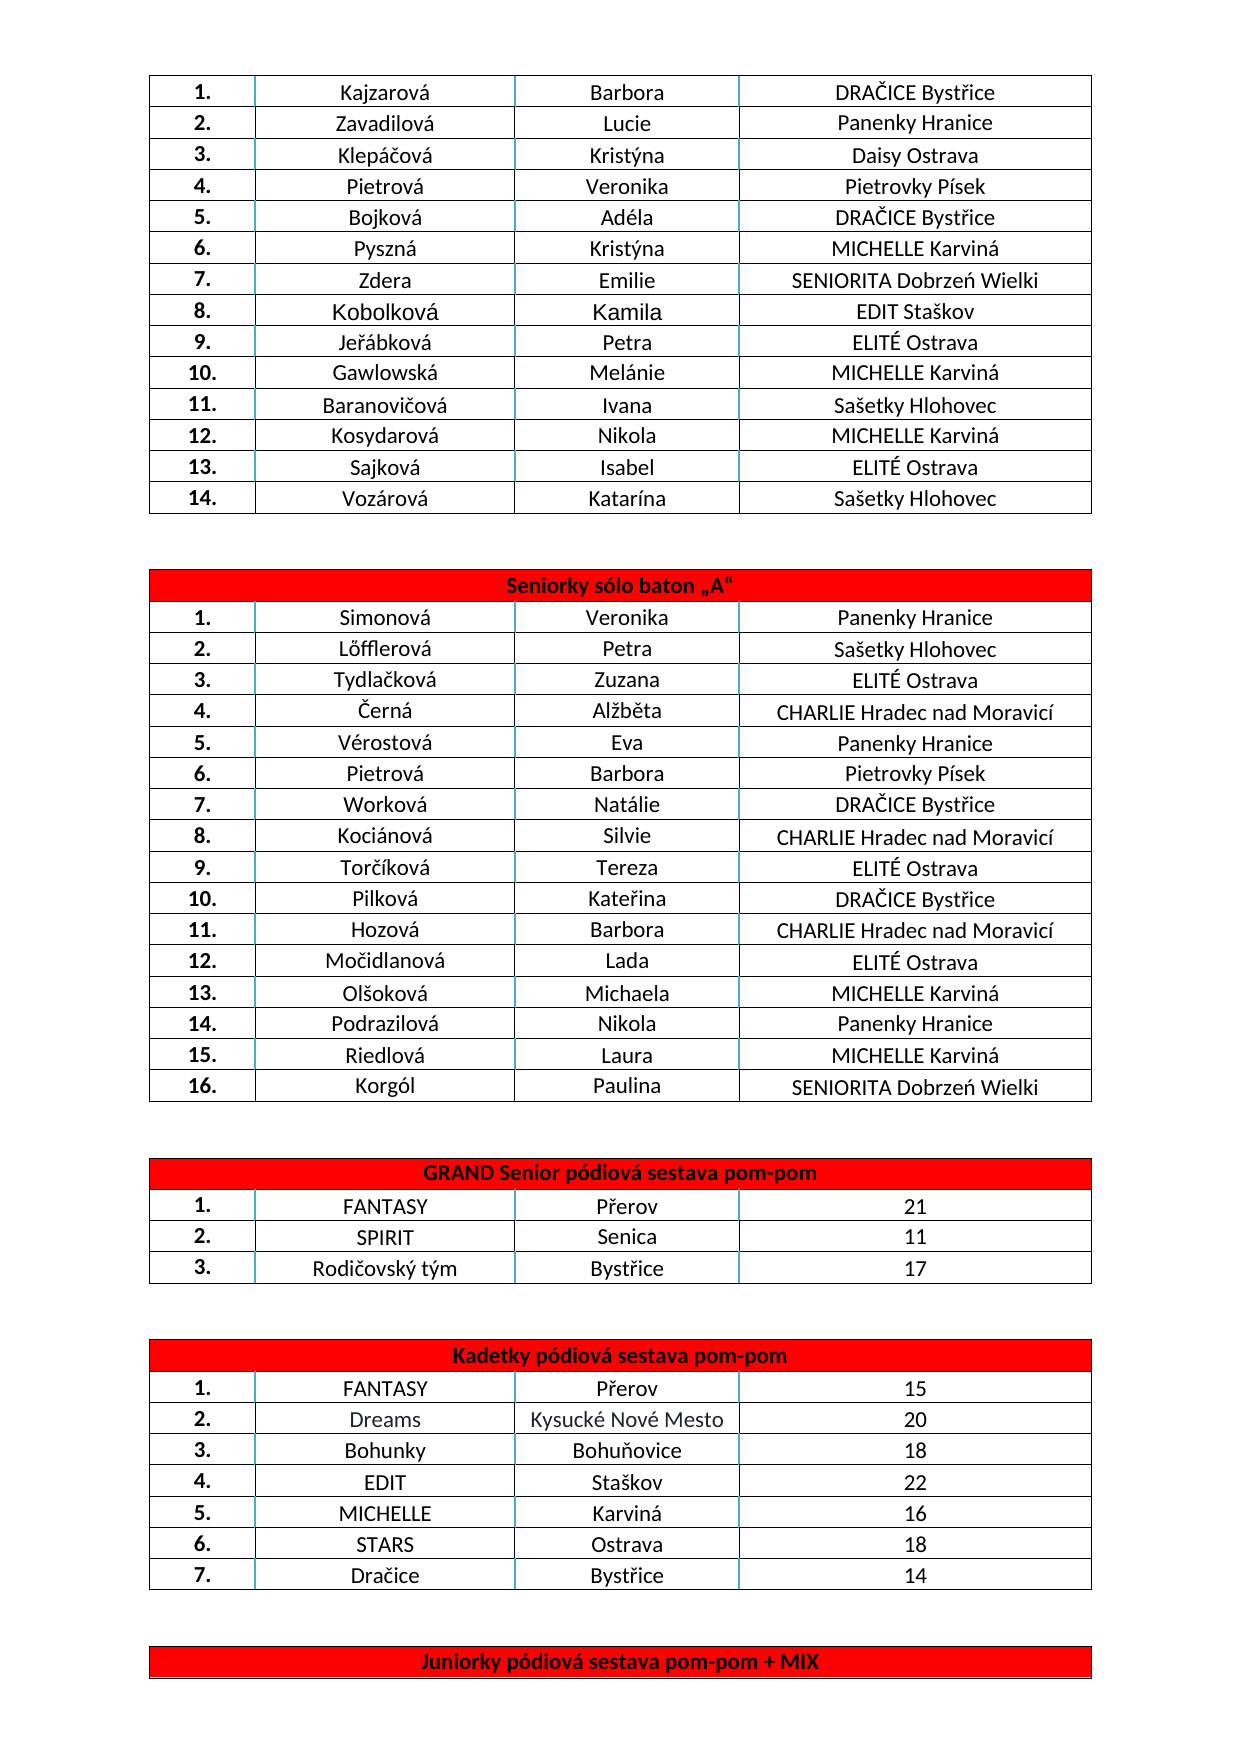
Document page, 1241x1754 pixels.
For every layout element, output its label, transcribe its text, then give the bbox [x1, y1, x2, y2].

table_cell 7. [150, 1559, 254, 1589]
table_cell Přerov [516, 1190, 738, 1220]
table_cell 20 [740, 1403, 1091, 1433]
table_cell 6. [150, 232, 255, 262]
table_cell Pietrová [256, 758, 514, 788]
table_cell 4. [150, 695, 255, 726]
table_cell 6. [150, 1528, 255, 1558]
table_cell MICHELLE [256, 1497, 514, 1527]
table_cell Bystřice [516, 1559, 738, 1589]
table_cell Alžběta [515, 695, 739, 726]
table_cell Lὅfflerová [256, 633, 514, 663]
table_cell Rodičovský tým [256, 1252, 514, 1282]
table_cell Lada [515, 945, 739, 976]
table_cell ELITÉ Ostrava [740, 451, 1091, 481]
table_cell 3. [150, 664, 254, 694]
table_cell Dračice [256, 1559, 514, 1589]
table_cell Pilková [256, 883, 514, 913]
table_cell 2. [150, 1221, 255, 1251]
table_cell CHARLIE Hradec nad Moravicí [740, 695, 1091, 726]
table_cell 11. [150, 389, 254, 419]
table_cell Isabel [516, 451, 738, 481]
table_cell MICHELLE Karviná [740, 357, 1091, 387]
table_cell Sašetky Hlohovec [740, 633, 1091, 663]
table_cell Kosydarová [256, 420, 514, 450]
table_cell 5. [150, 1497, 254, 1527]
table_cell Adéla [516, 201, 738, 231]
table_cell 5. [150, 201, 254, 231]
table_cell 16. [150, 1070, 255, 1101]
table_cell ELITÉ Ostrava [740, 664, 1091, 694]
table_header GRAND Senior pódiová sestava pom-pom [150, 1159, 1091, 1189]
table_cell 18 [740, 1528, 1091, 1558]
table_cell Senica [515, 1221, 739, 1251]
table_cell Korgól [256, 1070, 514, 1101]
table_cell Barbora [515, 758, 739, 788]
table_cell EDIT [256, 1465, 514, 1496]
table_cell 21 [740, 1190, 1091, 1220]
table_cell Sašetky Hlohovec [740, 389, 1091, 419]
table_cell Tereza [516, 852, 738, 882]
table_cell 1. [150, 1372, 254, 1402]
table_cell 22 [740, 1465, 1091, 1496]
table_cell 14. [150, 1008, 255, 1038]
table_cell Vérostová [256, 727, 514, 757]
table_cell DRAČICE Bystřice [740, 789, 1091, 819]
table_cell MICHELLE Karviná [740, 1039, 1091, 1069]
table_cell Bohuňovice [516, 1434, 738, 1464]
table_cell 14. [150, 482, 255, 512]
table_cell MICHELLE Karviná [740, 232, 1091, 262]
table_cell DRAČICE Bystřice [740, 76, 1091, 106]
table_cell Kobolková [256, 295, 514, 325]
table_cell Zdera [256, 264, 514, 294]
table_cell Nikola [515, 420, 739, 450]
table_cell 2. [150, 633, 255, 663]
table_cell 15 [740, 1372, 1091, 1402]
table_cell Černá [256, 695, 514, 726]
table_cell Kristýna [516, 139, 738, 169]
table_cell MICHELLE Karviná [740, 420, 1091, 450]
table_cell 18 [740, 1434, 1091, 1464]
table_cell Vozárová [256, 482, 514, 512]
table_cell Přerov [516, 1372, 738, 1402]
table_cell 5. [150, 727, 254, 757]
table_cell 16 [740, 1497, 1091, 1527]
table_cell Melánie [515, 357, 739, 387]
table_cell 13. [150, 977, 254, 1007]
table_cell Lucie [515, 107, 739, 137]
table_cell Jeřábková [256, 326, 514, 356]
table_cell 14 [740, 1559, 1091, 1589]
table_cell Natálie [516, 789, 738, 819]
table_cell 9. [150, 852, 254, 882]
table_cell Sašetky Hlohovec [740, 482, 1091, 512]
table_cell Bohunky [256, 1434, 514, 1464]
table_cell Michaela [516, 977, 738, 1007]
table_cell Panenky Hranice [740, 1008, 1091, 1038]
table_cell Silvie [515, 820, 739, 851]
table_cell 10. [150, 357, 255, 387]
table_cell Kateřina [515, 883, 739, 913]
table_cell Kajzarová [256, 76, 514, 106]
table_cell SENIORITA Dobrzeń Wielki [740, 264, 1091, 294]
table_cell 7. [150, 264, 254, 294]
table_cell Karviná [516, 1497, 738, 1527]
table_cell Eva [516, 727, 738, 757]
table_cell 4. [150, 170, 255, 200]
table_cell 9. [150, 326, 254, 356]
table_cell Barbora [516, 914, 738, 944]
table_cell 8. [150, 820, 255, 851]
table_cell FANTASY [256, 1190, 514, 1220]
table_cell ELITÉ Ostrava [740, 945, 1091, 976]
table_cell 6. [150, 758, 255, 788]
table_cell Ostrava [515, 1528, 739, 1558]
table_cell Barbora [516, 76, 738, 106]
table_header Kadetky pódiová sestava pom-pom [150, 1340, 1091, 1371]
table_cell Daisy Ostrava [740, 139, 1091, 169]
table_cell Dreams [256, 1403, 514, 1433]
table_cell 3. [150, 1252, 254, 1282]
table_cell 15. [150, 1039, 254, 1069]
table_cell STARS [256, 1528, 514, 1558]
table_cell Baranovičová [256, 389, 514, 419]
table_cell FANTASY [256, 1372, 514, 1402]
table_cell Veronika [516, 602, 738, 632]
table_cell DRAČICE Bystřice [740, 201, 1091, 231]
table_cell 3. [150, 1434, 254, 1464]
table_cell Emilie [516, 264, 738, 294]
table_cell Olšoková [256, 977, 514, 1007]
table_cell 2. [150, 1403, 255, 1433]
table_cell Hozová [256, 914, 514, 944]
table_cell Ivana [516, 389, 738, 419]
table_cell Pietrovky Písek [740, 758, 1091, 788]
table_cell Simonová [256, 602, 514, 632]
table_cell SPIRIT [256, 1221, 514, 1251]
table_cell 11. [150, 914, 254, 944]
table_cell Veronika [515, 170, 739, 200]
table_cell MICHELLE Karviná [740, 977, 1091, 1007]
table_cell 3. [150, 139, 254, 169]
table_cell 11 [740, 1221, 1091, 1251]
table_cell 4. [150, 1465, 255, 1496]
table_cell Zavadilová [256, 107, 514, 137]
table_cell 7. [150, 789, 254, 819]
table_cell Petra [516, 326, 738, 356]
table_cell Pietrovky Písek [740, 170, 1091, 200]
table_header Juniorky pódiová sestava pom-pom + MIX [150, 1647, 1091, 1677]
table_cell 2. [150, 107, 255, 137]
table_cell ELITÉ Ostrava [740, 852, 1091, 882]
table_cell SENIORITA Dobrzeń Wielki [740, 1070, 1091, 1101]
table_cell Panenky Hranice [740, 602, 1091, 632]
table_cell Gawlowská [256, 357, 514, 387]
table_cell Pietrová [256, 170, 514, 200]
table_cell Zuzana [516, 664, 738, 694]
table_cell 8. [150, 295, 255, 325]
table_cell Petra [515, 633, 739, 663]
table_cell CHARLIE Hradec nad Moravicí [740, 914, 1091, 944]
table_cell 12. [150, 945, 255, 976]
table_cell CHARLIE Hradec nad Moravicí [740, 820, 1091, 851]
table_cell Worková [256, 789, 514, 819]
table_cell Nikola [515, 1008, 739, 1038]
table_cell 17 [740, 1252, 1091, 1282]
table_cell Paulina [515, 1070, 739, 1101]
table_cell EDIT Staškov [740, 295, 1091, 325]
table_cell Kociánová [256, 820, 514, 851]
table_cell Kristýna [515, 232, 739, 262]
table_cell 12. [150, 420, 255, 450]
table_cell Podrazilová [256, 1008, 514, 1038]
table_cell DRAČICE Bystřice [740, 883, 1091, 913]
table_cell Bystřice [516, 1252, 738, 1282]
table_cell ELITÉ Ostrava [740, 326, 1091, 356]
table_cell Tydlačková [256, 664, 514, 694]
table_cell 13. [150, 451, 254, 481]
table_cell Sajková [256, 451, 514, 481]
table_cell Laura [516, 1039, 738, 1069]
table_cell Klepáčová [256, 139, 514, 169]
table_cell Močidlanová [256, 945, 514, 976]
table_cell 10. [150, 883, 255, 913]
table_cell Panenky Hranice [740, 107, 1091, 137]
table_cell Panenky Hranice [740, 727, 1091, 757]
table_cell Staškov [515, 1465, 739, 1496]
table_cell Bojková [256, 201, 514, 231]
table_cell Katarína [515, 482, 739, 512]
table_cell 1. [150, 76, 254, 106]
table_cell Kysucké Nové Mesto [515, 1403, 739, 1433]
table_cell 1. [150, 1190, 254, 1220]
table_cell Riedlová [256, 1039, 514, 1069]
table_cell Torčíková [256, 852, 514, 882]
table_cell Pyszná [256, 232, 514, 262]
table_cell 1. [150, 602, 254, 632]
table_header Seniorky sólo baton „A“ [150, 570, 1091, 601]
table_cell Kamila [515, 295, 739, 325]
